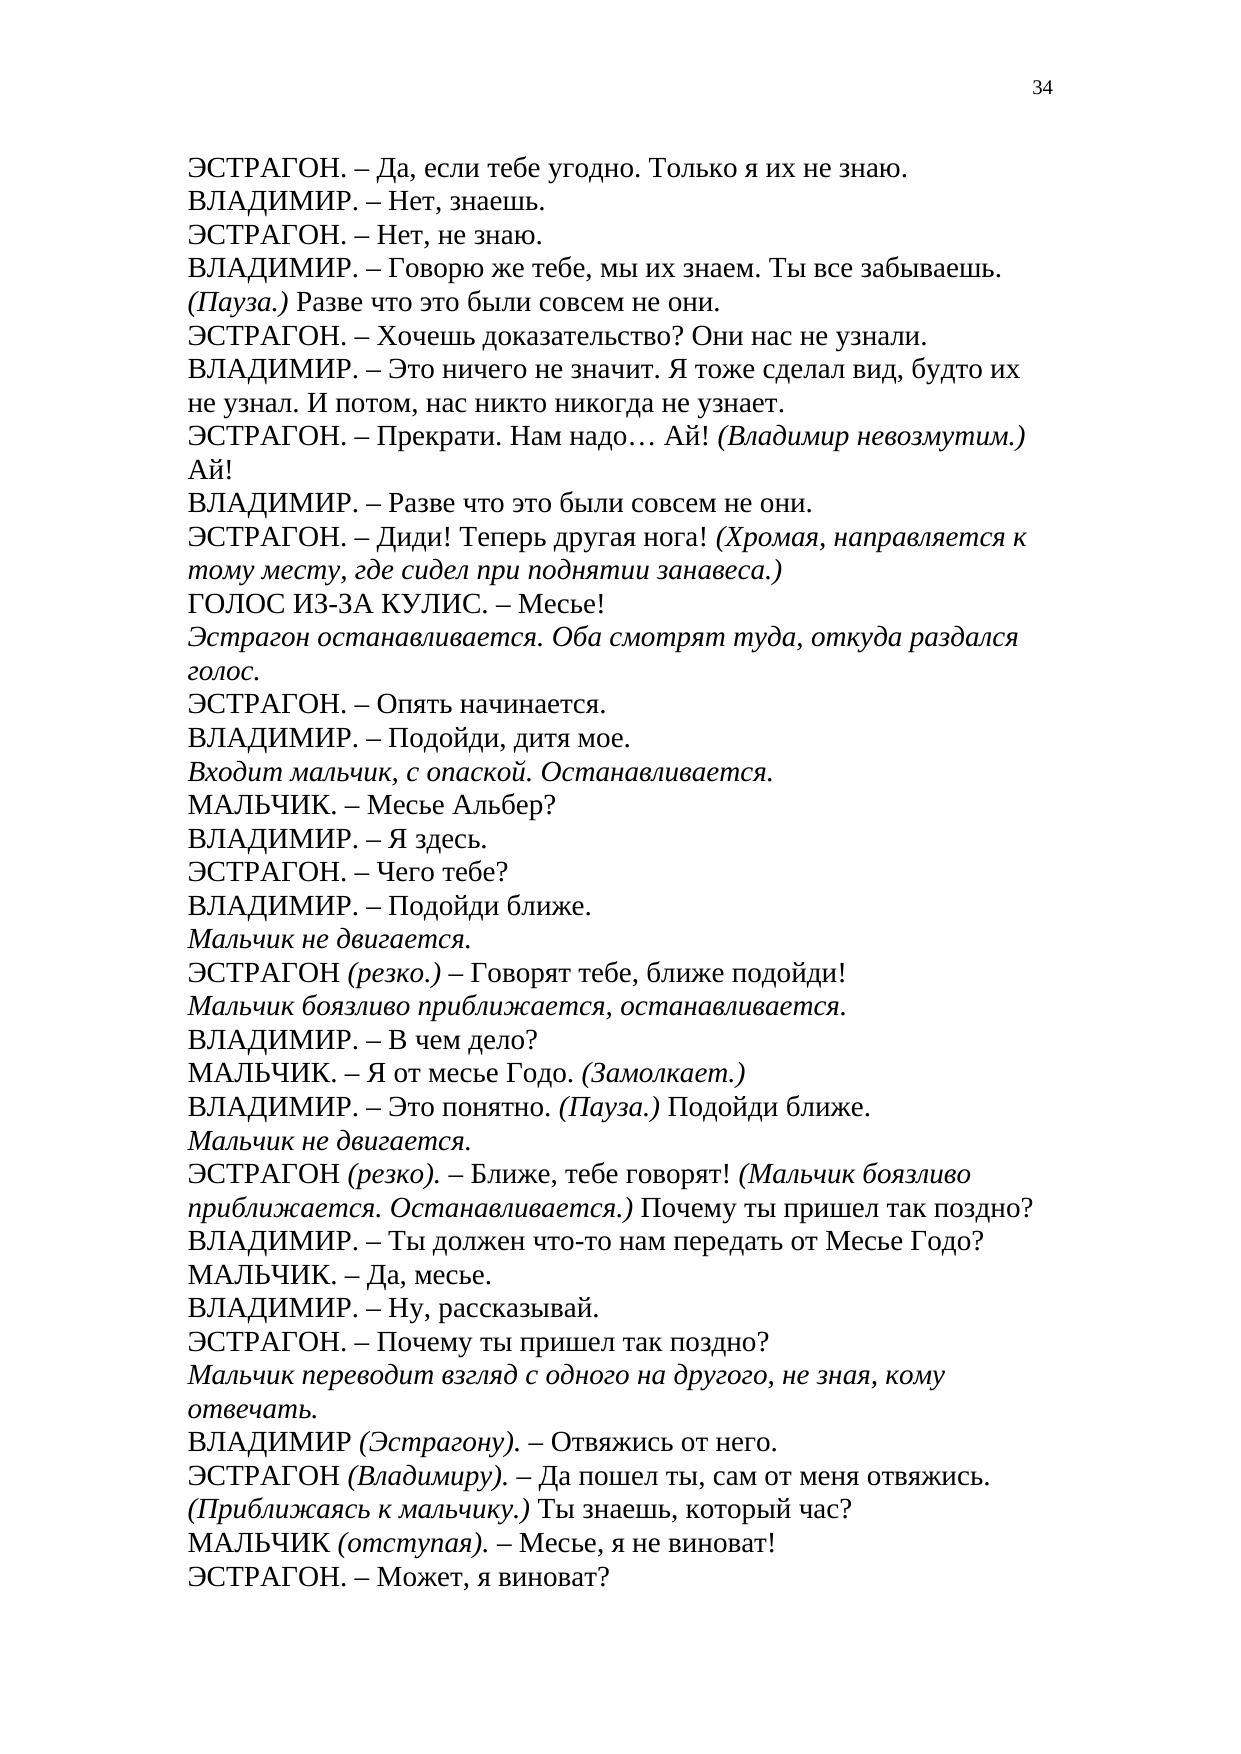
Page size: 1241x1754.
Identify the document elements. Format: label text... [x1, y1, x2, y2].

text ЭСТРАГОН (резко). – Ближе, тебе говорят! (Мальчик боязливо приближается. Останавливается.) Почему ты пришел так поздно? [187, 1156, 1053, 1223]
text ЭСТРАГОН. – Нет, не знаю. [187, 217, 1053, 251]
text ВЛАДИМИР. – Говорю же тебе, мы их знаем. Ты все забываешь. (Пауза.) Разве что это были совсем не они. [187, 251, 1053, 318]
text ЭСТРАГОН (резко.) – Говорят тебе, ближе подойди! [187, 955, 1053, 988]
text ВЛАДИМИР. – Разве что это были совсем не они. [187, 485, 1053, 519]
text Мальчик не двигается. [187, 1123, 1053, 1156]
text ЭСТРАГОН. – Диди! Теперь другая нога! (Хромая, направляется к тому месту, где сидел при поднятии занавеса.) [187, 519, 1053, 586]
text ЭСТРАГОН. – Чего тебе? [187, 854, 1053, 888]
text ГОЛОС ИЗ-ЗА КУЛИС. – Месье! [187, 586, 1053, 619]
text ЭСТРАГОН. – Опять начинается. [187, 687, 1053, 720]
text ВЛАДИМИР. – В чем дело? [187, 1022, 1053, 1056]
text ВЛАДИМИР. – Подойди, дитя мое. [187, 720, 1053, 754]
text ВЛАДИМИР. – Ну, рассказывай. [187, 1290, 1053, 1324]
text МАЛЬЧИК (отступая). – Месье, я не виноват! [187, 1525, 1053, 1559]
text ЭСТРАГОН (Владимиру). – Да пошел ты, сам от меня отвяжись. (Приближаясь к мальчику.) Ты знаешь, который час? [187, 1458, 1053, 1525]
text ВЛАДИМИР. – Я здесь. [187, 821, 1053, 854]
text ЭСТРАГОН. – Да, если тебе угодно. Только я их не знаю. [187, 150, 1053, 183]
text ЭСТРАГОН. – Может, я виноват? [187, 1559, 1053, 1592]
text ЭСТРАГОН. – Прекрати. Нам надо… Ай! (Владимир невозмутим.) Ай! [187, 418, 1053, 485]
text Мальчик боязливо приближается, останавливается. [187, 988, 1053, 1022]
text МАЛЬЧИК. – Месье Альбер? [187, 787, 1053, 821]
text Мальчик переводит взгляд с одного на другого, не зная, кому отвечать. [187, 1357, 1053, 1424]
text ВЛАДИМИР. – Это понятно. (Пауза.) Подойди ближе. [187, 1089, 1053, 1123]
text Мальчик не двигается. [187, 921, 1053, 955]
text ЭСТРАГОН. – Хочешь доказательство? Они нас не узнали. [187, 318, 1053, 351]
text ВЛАДИМИР. – Это ничего не значит. Я тоже сделал вид, будто их не узнал. И потом, нас никто никогда не узнает. [187, 351, 1053, 418]
text ВЛАДИМИР. – Ты должен что-то нам передать от Месье Годо? [187, 1223, 1053, 1257]
text МАЛЬЧИК. – Я от месье Годо. (Замолкает.) [187, 1056, 1053, 1089]
text Входит мальчик, с опаской. Останавливается. [187, 754, 1053, 787]
text ВЛАДИМИР. – Подойди ближе. [187, 888, 1053, 921]
text ВЛАДИМИР (Эстрагону). – Отвяжись от него. [187, 1424, 1053, 1458]
text Эстрагон останавливается. Оба смотрят туда, откуда раздался голос. [187, 619, 1053, 687]
text ВЛАДИМИР. – Нет, знаешь. [187, 183, 1053, 217]
text МАЛЬЧИК. – Да, месье. [187, 1257, 1053, 1290]
text ЭСТРАГОН. – Почему ты пришел так поздно? [187, 1324, 1053, 1357]
